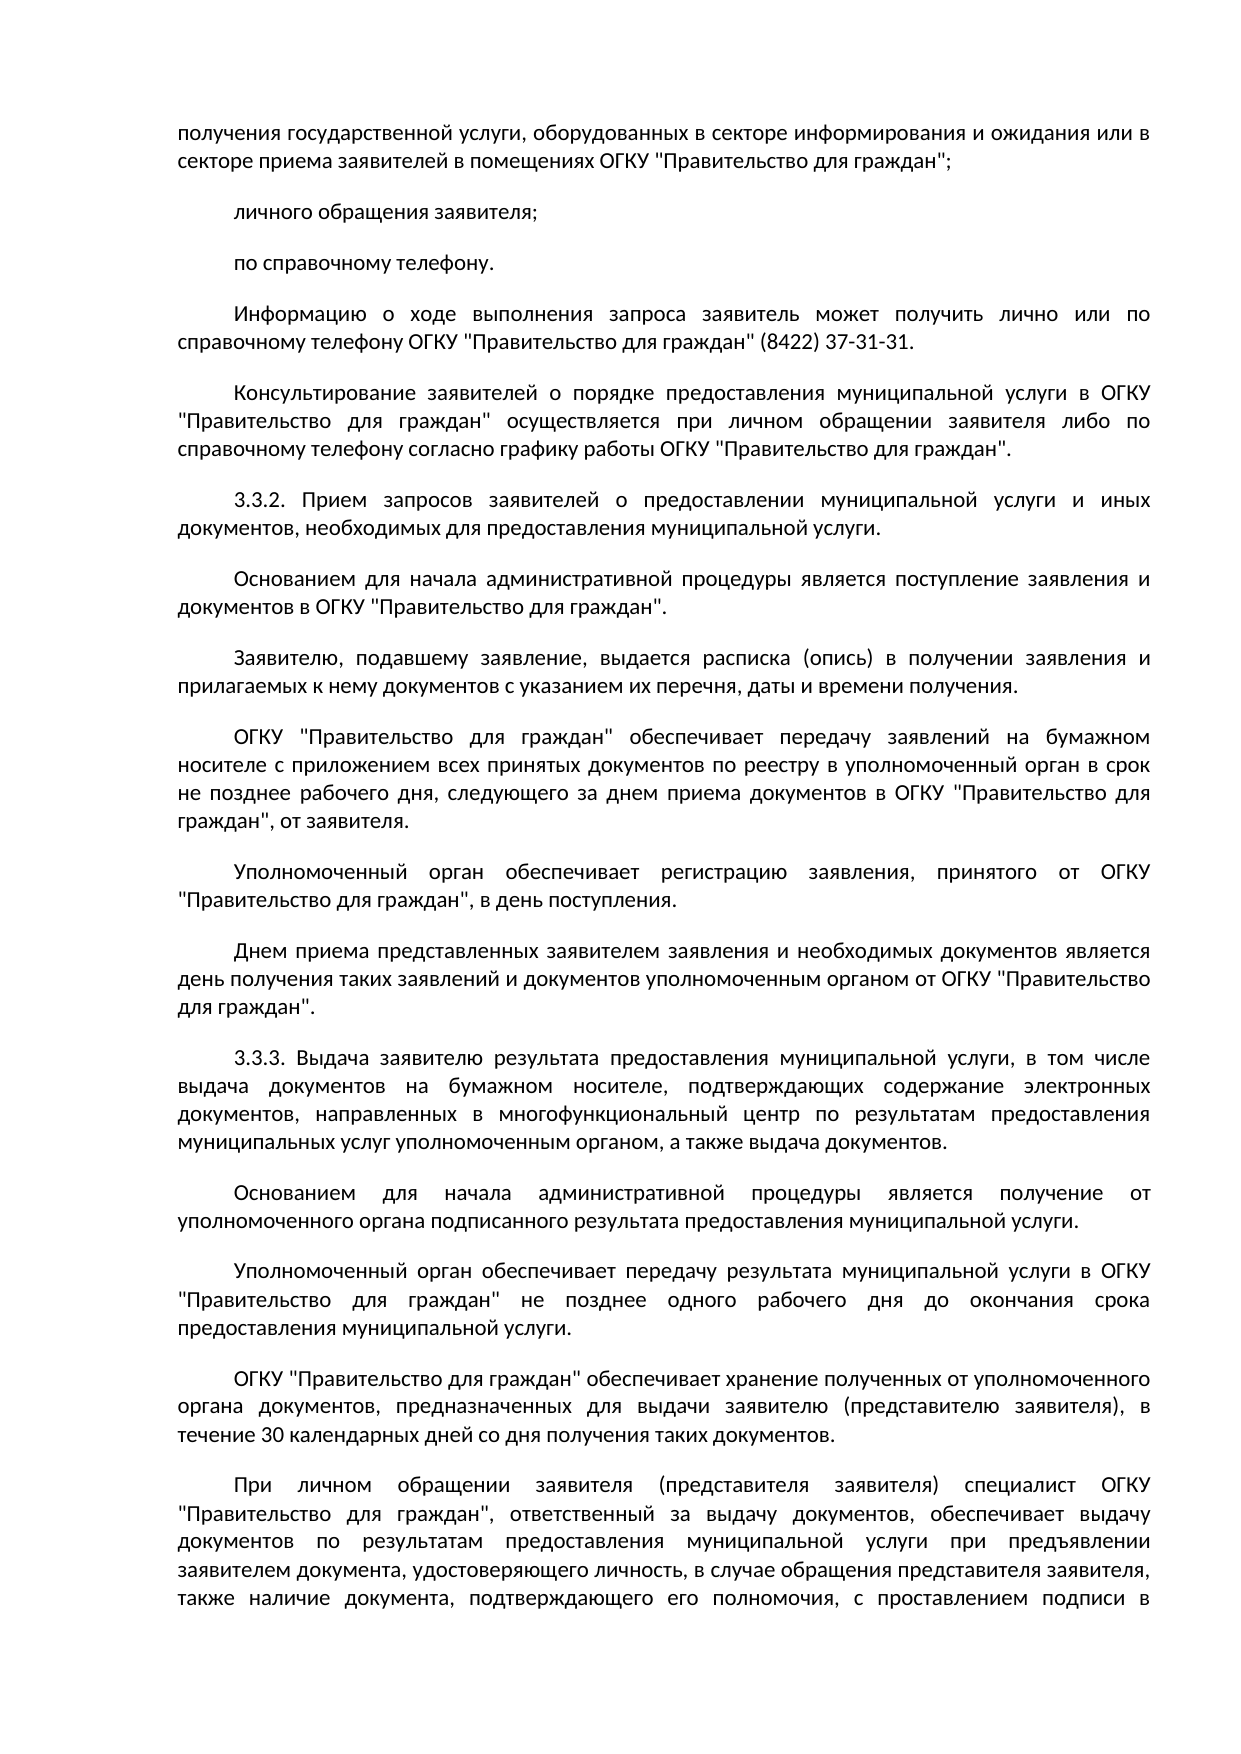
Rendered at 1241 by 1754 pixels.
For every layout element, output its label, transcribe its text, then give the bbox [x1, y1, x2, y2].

text 3.3.2. Прием запросов заявителей о предоставлении муниципальной услуги и иных документов, необходимых для предоставления муниципальной услуги. [177, 485, 1152, 541]
text Основанием для начала административной процедуры является получение от уполномоченного органа подписанного результата предоставления муниципальной услуги. [177, 1178, 1152, 1234]
text Консультирование заявителей о порядке предоставления муниципальной услуги в ОГКУ "Правительство для граждан" осуществляется при личном обращении заявителя либо по справочному телефону согласно графику работы ОГКУ "Правительство для граждан". [177, 378, 1152, 462]
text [177, 118, 1152, 174]
text личного обращения заявителя; [177, 197, 1152, 225]
text по справочному телефону. [177, 248, 1152, 276]
text Заявителю, подавшему заявление, выдается расписка (опись) в получении заявления и прилагаемых к нему документов с указанием их перечня, даты и времени получения. [177, 643, 1152, 699]
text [177, 1471, 1152, 1611]
text Информацию о ходе выполнения запроса заявитель может получить лично или по справочному телефону ОГКУ "Правительство для граждан" (8422) 37-31-31. [177, 299, 1152, 355]
text ОГКУ "Правительство для граждан" обеспечивает хранение полученных от уполномоченного органа документов, предназначенных для выдачи заявителю (представителю заявителя), в течение 30 календарных дней со дня получения таких документов. [177, 1364, 1152, 1448]
text Основанием для начала административной процедуры является поступление заявления и документов в ОГКУ "Правительство для граждан". [177, 564, 1152, 620]
text Уполномоченный орган обеспечивает передачу результата муниципальной услуги в ОГКУ "Правительство для граждан" не позднее одного рабочего дня до окончания срока предоставления муниципальной услуги. [177, 1257, 1152, 1341]
text Днем приема представленных заявителем заявления и необходимых документов является день получения таких заявлений и документов уполномоченным органом от ОГКУ "Правительство для граждан". [177, 936, 1152, 1020]
text 3.3.3. Выдача заявителю результата предоставления муниципальной услуги, в том числе выдача документов на бумажном носителе, подтверждающих содержание электронных документов, направленных в многофункциональный центр по результатам предоставления муниципальных услуг уполномоченным органом, а также выдача документов. [177, 1043, 1152, 1155]
text Уполномоченный орган обеспечивает регистрацию заявления, принятого от ОГКУ "Правительство для граждан", в день поступления. [177, 857, 1152, 913]
text ОГКУ "Правительство для граждан" обеспечивает передачу заявлений на бумажном носителе с приложением всех принятых документов по реестру в уполномоченный орган в срок не позднее рабочего дня, следующего за днем приема документов в ОГКУ "Правительство для граждан", от заявителя. [177, 722, 1152, 834]
